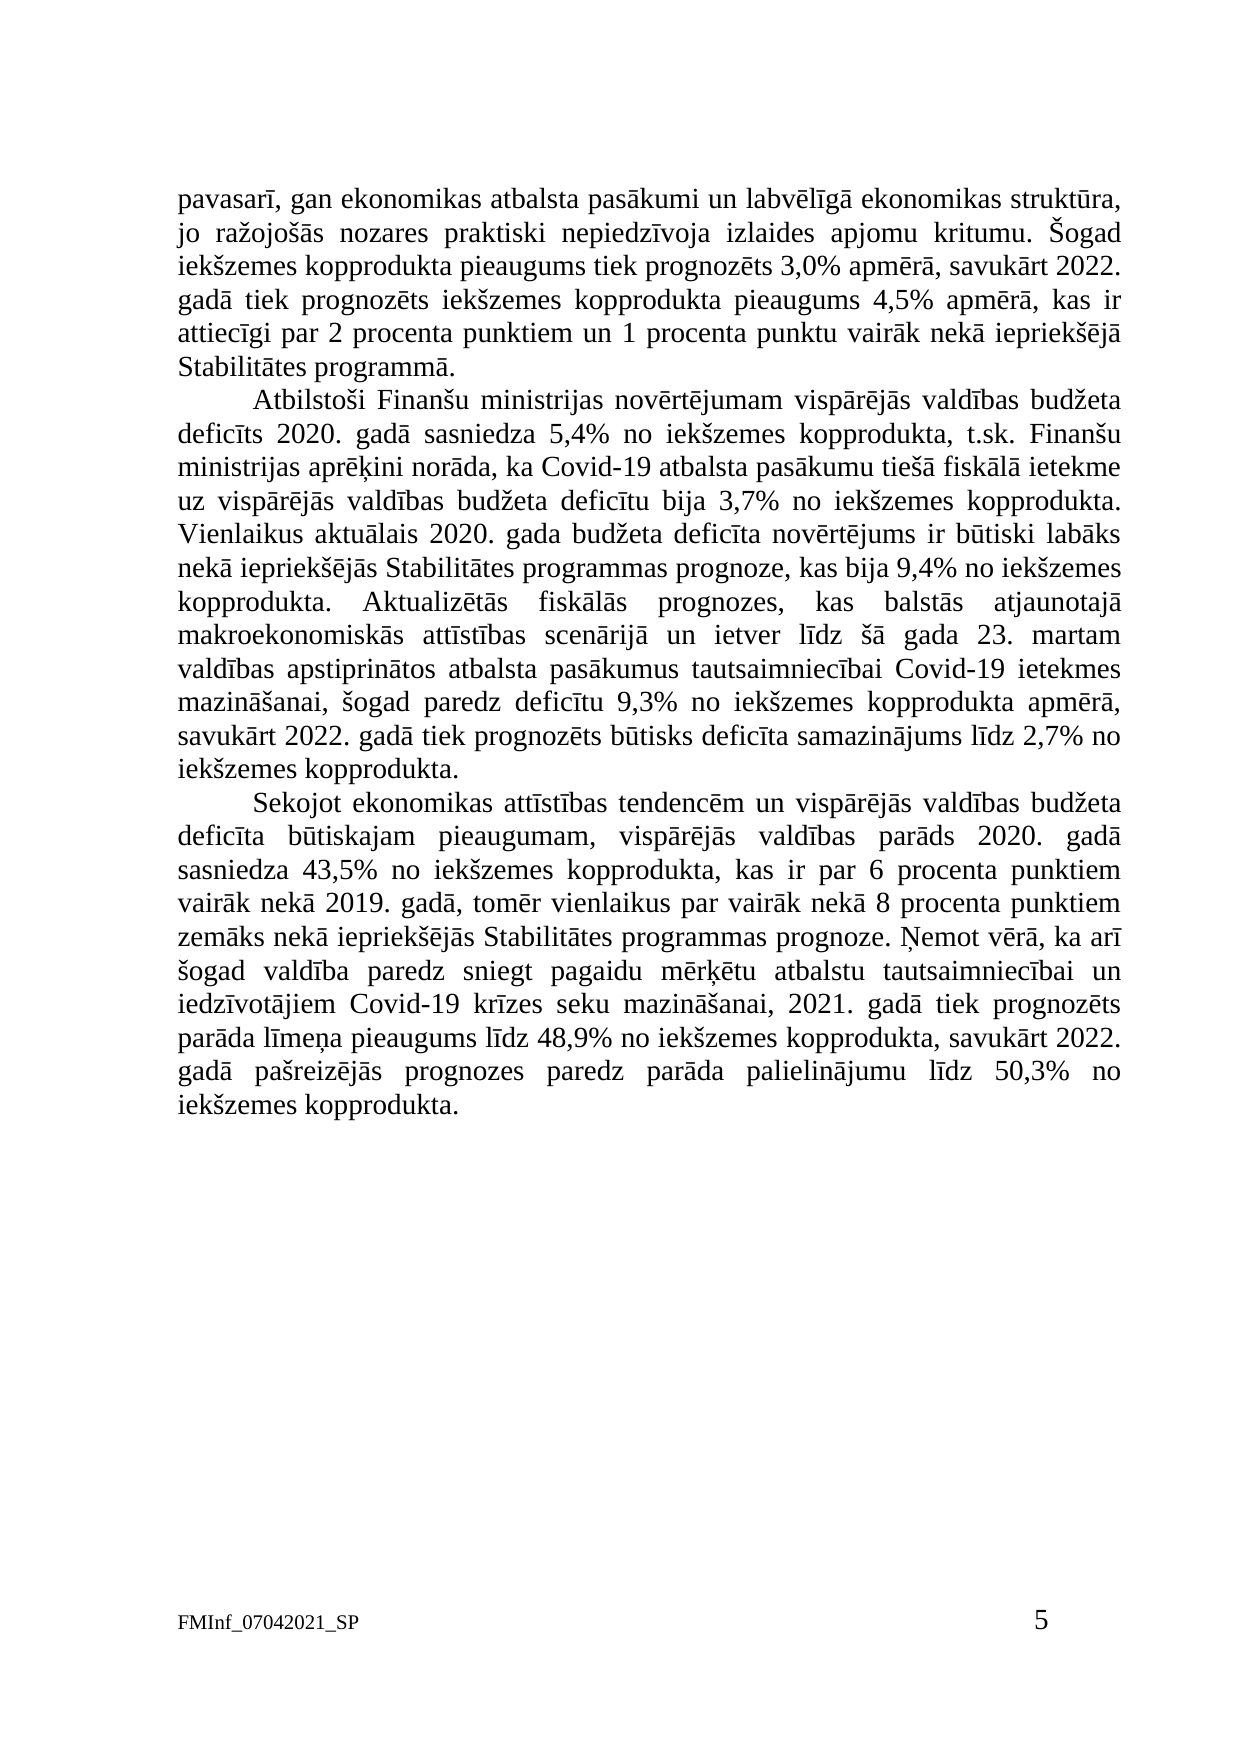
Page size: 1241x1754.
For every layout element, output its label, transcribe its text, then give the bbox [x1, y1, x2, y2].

text Sekojot ekonomikas attīstības tendencēm un vispārējās valdības budžeta deficīta būtiskajam pieaugumam, vispārējās valdības parāds 2020. gadā sasniedza 43,5% no iekšzemes kopprodukta, kas ir par 6 procenta punktiem vairāk nekā 2019. gadā, tomēr vienlaikus par vairāk nekā 8 procenta punktiem zemāks nekā iepriekšējās Stabilitātes programmas prognoze. Ņemot vērā, ka arī šogad valdība paredz sniegt pagaidu mērķētu atbalstu tautsaimniecībai un iedzīvotājiem Covid-19 krīzes seku mazināšanai, 2021. gadā tiek prognozēts parāda līmeņa pieaugums līdz 48,9% no iekšzemes kopprodukta, savukārt 2022. gadā pašreizējās prognozes paredz parāda palielinājumu līdz 50,3% no iekšzemes kopprodukta. [177, 785, 1122, 1120]
text Atbilstoši Finanšu ministrijas novērtējumam vispārējās valdības budžeta deficīts 2020. gadā sasniedza 5,4% no iekšzemes kopprodukta, t.sk. Finanšu ministrijas aprēķini norāda, ka Covid-19 atbalsta pasākumu tiešā fiskālā ietekme uz vispārējās valdības budžeta deficītu bija 3,7% no iekšzemes kopprodukta. Vienlaikus aktuālais 2020. gada budžeta deficīta novērtējums ir būtiski labāks nekā iepriekšējās Stabilitātes programmas prognoze, kas bija 9,4% no iekšzemes kopprodukta. Aktualizētās fiskālās prognozes, kas balstās atjaunotajā makroekonomiskās attīstības scenārijā un ietver līdz šā gada 23. martam valdības apstiprinātos atbalsta pasākumus tautsaimniecībai Covid-19 ietekmes mazināšanai, šogad paredz deficītu 9,3% no iekšzemes kopprodukta apmērā, savukārt 2022. gadā tiek prognozēts būtisks deficīta samazinājums līdz 2,7% no iekšzemes kopprodukta. [177, 382, 1122, 785]
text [177, 181, 1122, 382]
